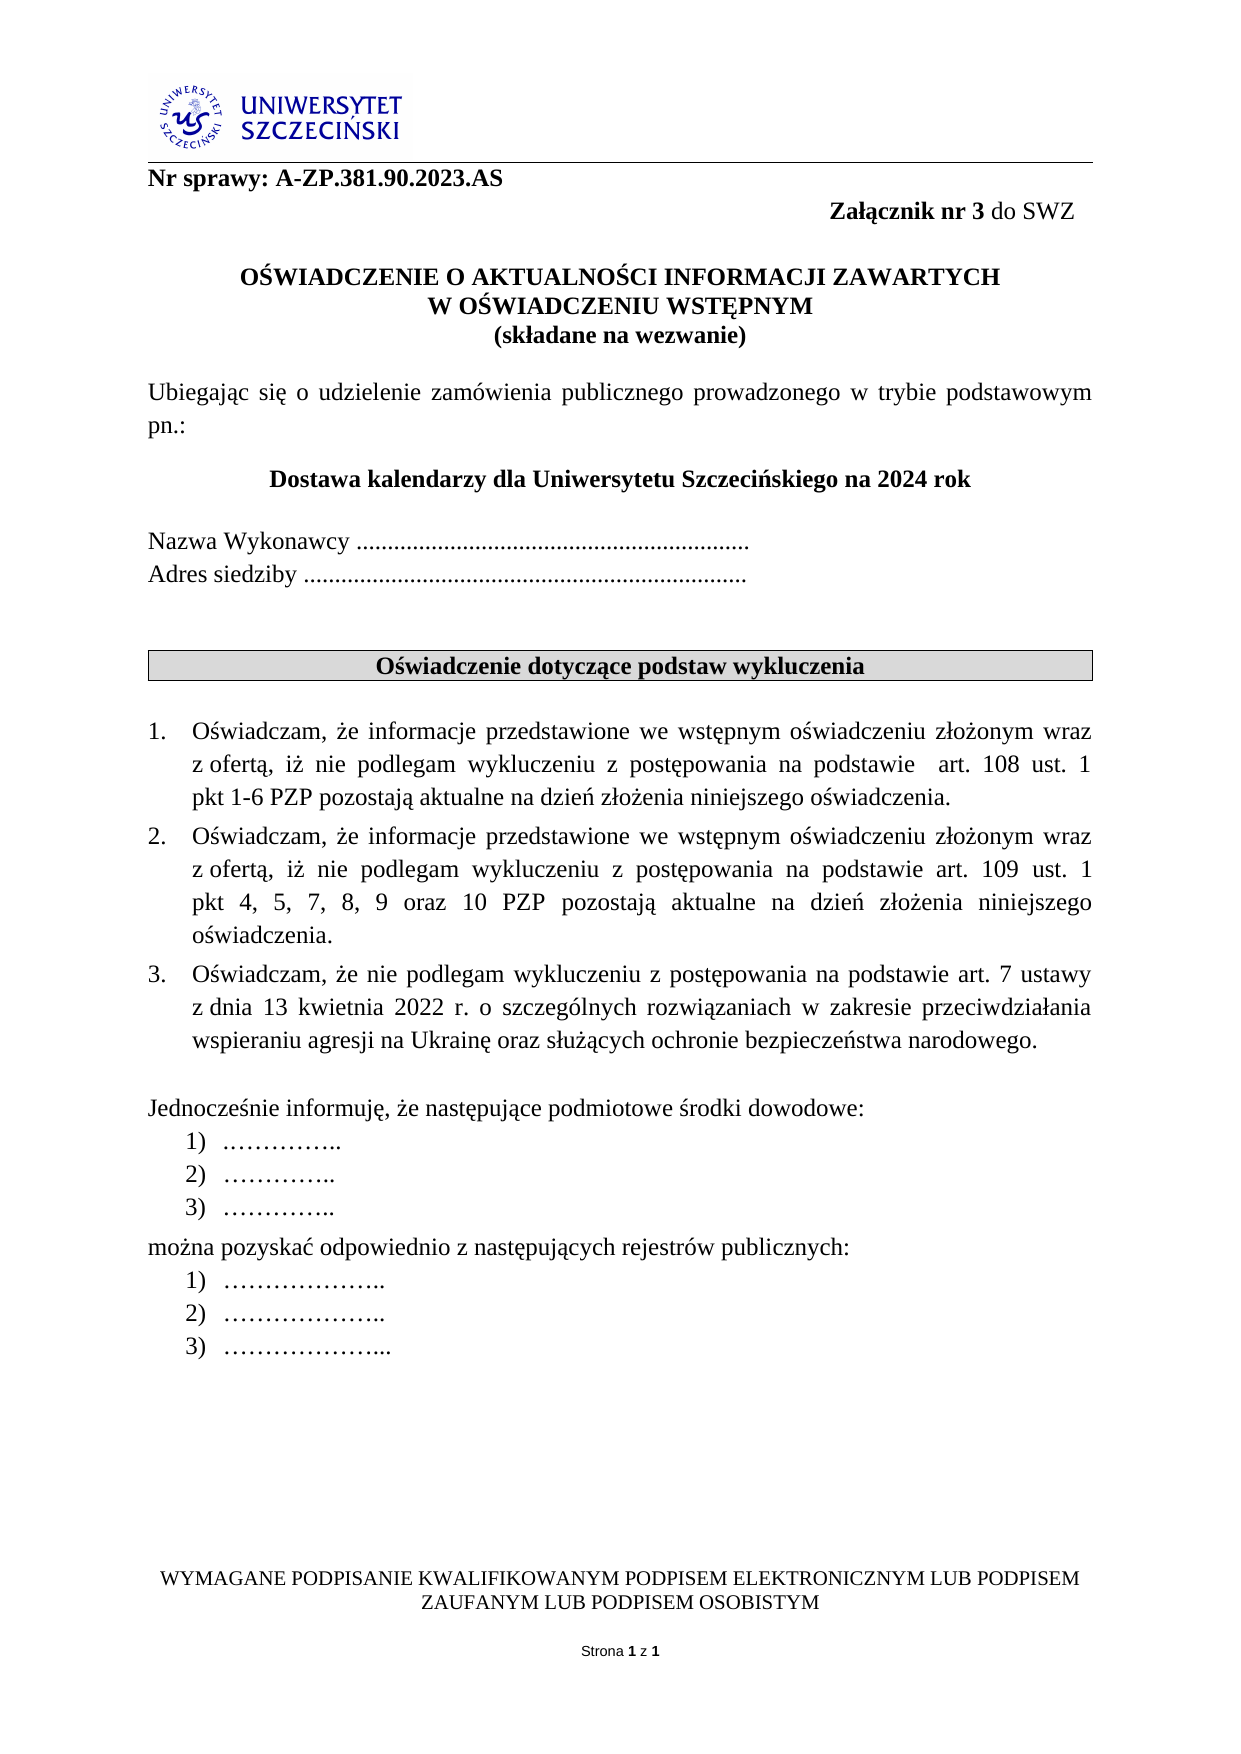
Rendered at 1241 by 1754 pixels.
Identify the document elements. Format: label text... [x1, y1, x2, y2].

list .………….. [185, 1126, 1093, 1155]
text Ubiegając się o udzielenie zamówienia publicznego prowadzonego w trybie podstawowym pn.: [148, 377, 1093, 439]
list Oświadczam, że informacje przedstawione we wstępnym oświadczeniu złożonym wraz z ofertą, iż nie podlegam wykluczeniu z postępowania na podstawie art. 109 ust. 1 pkt 4, 5, 7, 8, 9 oraz 10 PZP pozostają aktualne na dzień złożenia niniejszego oświadczenia. [148, 821, 1093, 949]
text OŚWIADCZENIE O AKTUALNOŚCI INFORMACJI ZAWARTYCH [148, 262, 1093, 291]
list Oświadczam, że informacje przedstawione we wstępnym oświadczeniu złożonym wraz z ofertą, iż nie podlegam wykluczeniu z postępowania na podstawie art. 108 ust. 1 pkt 1-6 PZP pozostają aktualne na dzień złożenia niniejszego oświadczenia. [148, 716, 1093, 811]
picture [147, 73, 414, 160]
list ………………... [185, 1331, 1093, 1359]
list ………….. [185, 1192, 1093, 1221]
text (składane na wezwanie) [148, 320, 1093, 349]
text można pozyskać odpowiednio z następujących rejestrów publicznych: [148, 1232, 1093, 1261]
list ……………….. [185, 1265, 1093, 1293]
text Dostawa kalendarzy dla Uniwersytetu Szczecińskiego na 2024 rok [148, 464, 1093, 493]
text Nazwa Wykonawcy ............................................................... [148, 526, 1093, 555]
text W OŚWIADCZENIU WSTĘPNYM [148, 291, 1093, 320]
text Załącznik nr 3 do SWZ [738, 196, 1093, 225]
text Adres siedziby ....................................................................... [148, 559, 1093, 588]
text Nr sprawy: A-ZP.381.90.2023.AS [148, 163, 1093, 192]
list Oświadczam, że nie podlegam wykluczeniu z postępowania na podstawie art. 7 ustawy z dnia 13 kwietnia 2022 r. o szczególnych rozwiązaniach w zakresie przeciwdziałania wspieraniu agresji na Ukrainę oraz służących ochronie bezpieczeństwa narodowego. [148, 959, 1093, 1054]
table_header Oświadczenie dotyczące podstaw wykluczenia [149, 651, 1092, 680]
text Jednocześnie informuję, że następujące podmiotowe środki dowodowe: [148, 1093, 1093, 1122]
list ………….. [185, 1159, 1093, 1188]
list ……………….. [185, 1298, 1093, 1327]
